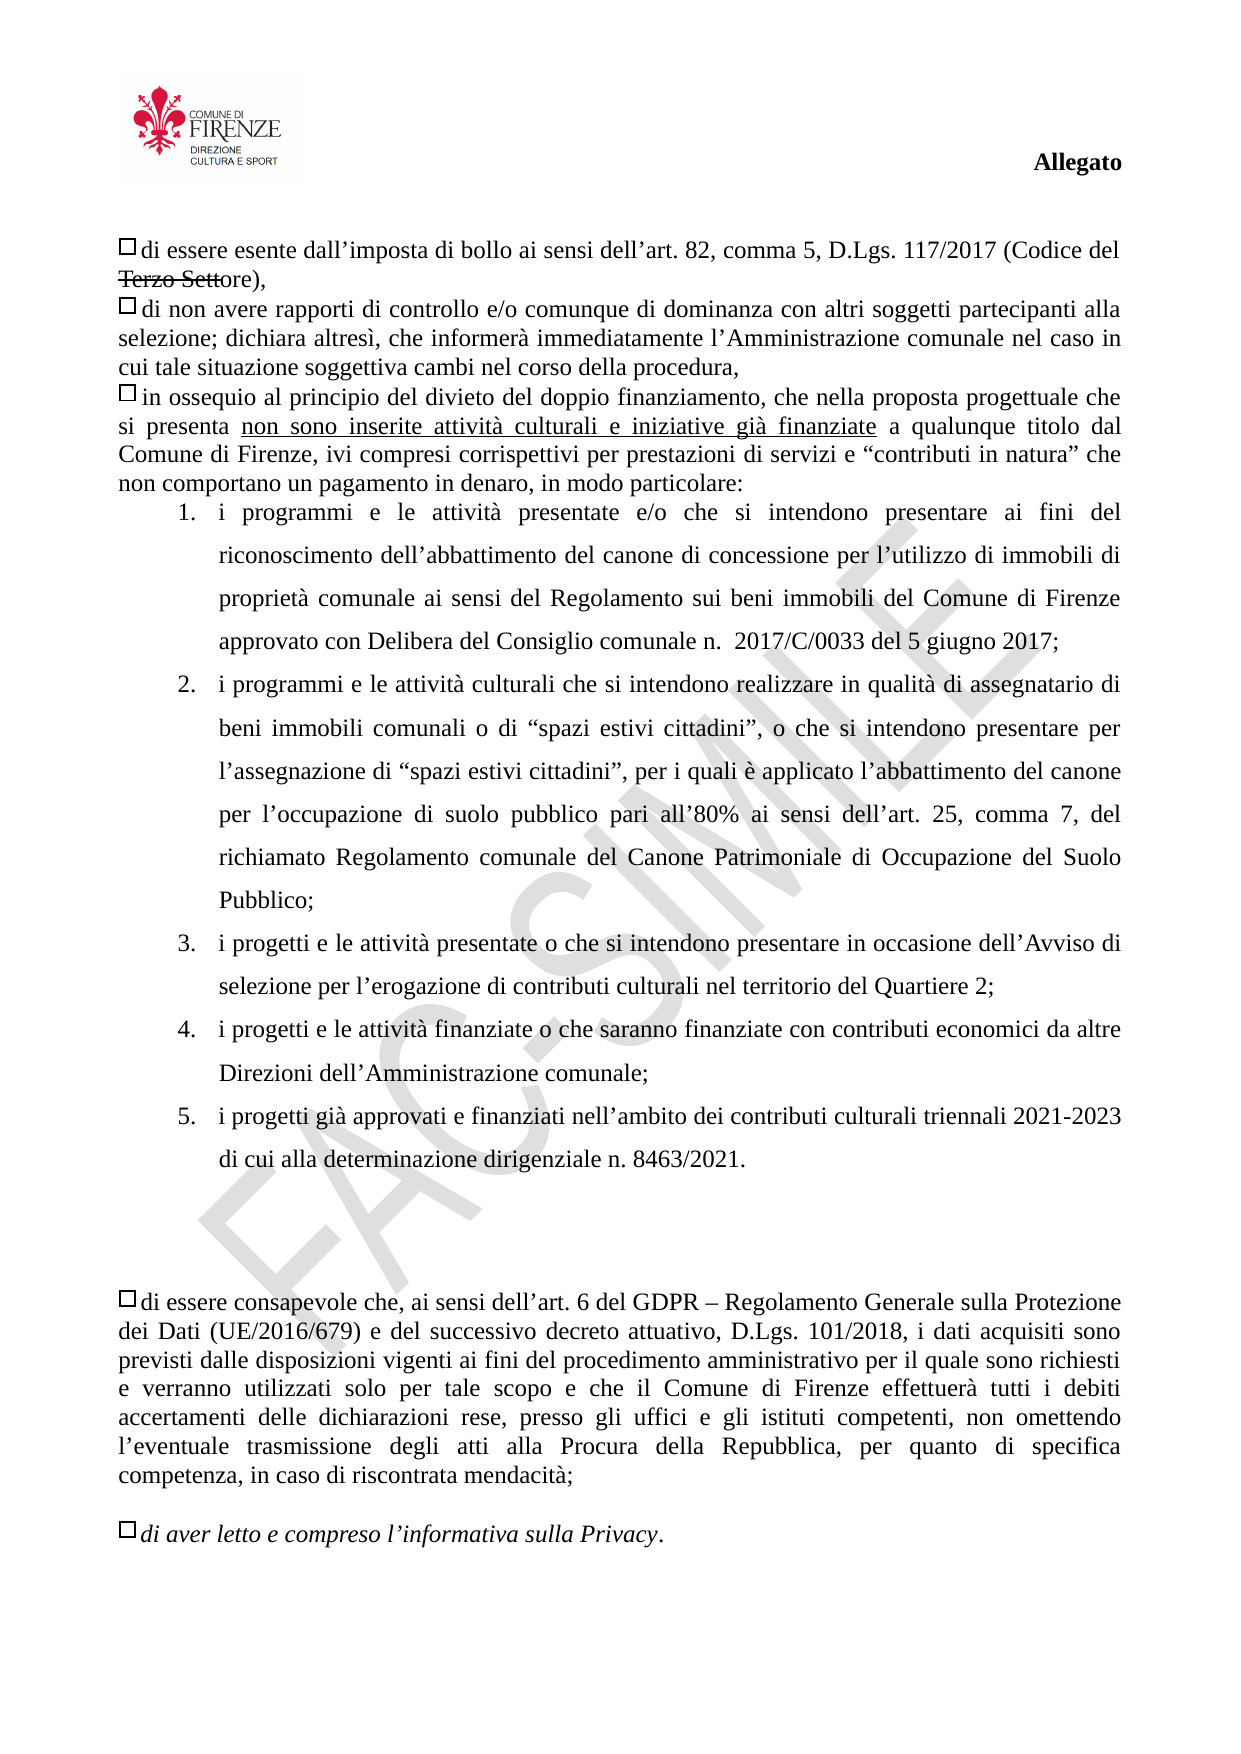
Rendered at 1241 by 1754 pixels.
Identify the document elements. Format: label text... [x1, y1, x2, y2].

list i progetti e le attività presentate o che si intendono presentare in occasione dell’Avviso di selezione per l’erogazione di contributi culturali nel territorio del Quartiere 2; [177, 928, 1122, 1000]
text in ossequio al principio del divieto del doppio finanziamento, che nella proposta progettuale che si presenta non sono inserite attività culturali e iniziative già finanziate a qualunque titolo dal Comune di Firenze, ivi compresi corrispettivi per prestazioni di servizi e “contributi in natura” che non comportano un pagamento in denaro, in modo particolare: [118, 381, 1122, 497]
text di essere esente dall’imposta di bollo ai sensi dell’art. 82, comma 5, D.Lgs. 117/2017 (Codice del Terzo Settore), [118, 234, 1122, 293]
picture [118, 70, 309, 189]
list i progetti e le attività finanziate o che saranno finanziate con contributi economici da altre Direzioni dell’Amministrazione comunale; [177, 1014, 1122, 1086]
text di aver letto e compreso l’informativa sulla Privacy. [118, 1517, 1122, 1547]
text di non avere rapporti di controllo e/o comunque di dominanza con altri soggetti partecipanti alla selezione; dichiara altresì, che informerà immediatamente l’Amministrazione comunale nel caso in cui tale situazione soggettiva cambi nel corso della procedura, [118, 293, 1122, 381]
list i programmi e le attività culturali che si intendono realizzare in qualità di assegnatario di beni immobili comunali o di “spazi estivi cittadini”, o che si intendono presentare per l’assegnazione di “spazi estivi cittadini”, per i quali è applicato l’abbattimento del canone per l’occupazione di suolo pubblico pari all’80% ai sensi dell’art. 25, comma 7, del richiamato Regolamento comunale del Canone Patrimoniale di Occupazione del Suolo Pubblico; [177, 669, 1122, 914]
text di essere consapevole che, ai sensi dell’art. 6 del GDPR – Regolamento Generale sulla Protezione dei Dati (UE/2016/679) e del successivo decreto attuativo, D.Lgs. 101/2018, i dati acquisiti sono previsti dalle disposizioni vigenti ai fini del procedimento amministrativo per il quale sono richiesti e verranno utilizzati solo per tale scopo e che il Comune di Firenze effettuerà tutti i debiti accertamenti delle dichiarazioni rese, presso gli uffici e gli istituti competenti, non omettendo l’eventuale trasmissione degli atti alla Procura della Repubblica, per quanto di specifica competenza, in caso di riscontrata mendacità; [118, 1286, 1122, 1488]
list i programmi e le attività presentate e/o che si intendono presentare ai fini del riconoscimento dell’abbattimento del canone di concessione per l’utilizzo di immobili di proprietà comunale ai sensi del Regolamento sui beni immobili del Comune di Firenze approvato con Delibera del Consiglio comunale n. 2017/C/0033 del 5 giugno 2017; [177, 497, 1122, 655]
list i progetti già approvati e finanziati nell’ambito dei contributi culturali triennali 2021-2023 di cui alla determinazione dirigenziale n. 8463/2021. [177, 1101, 1122, 1173]
